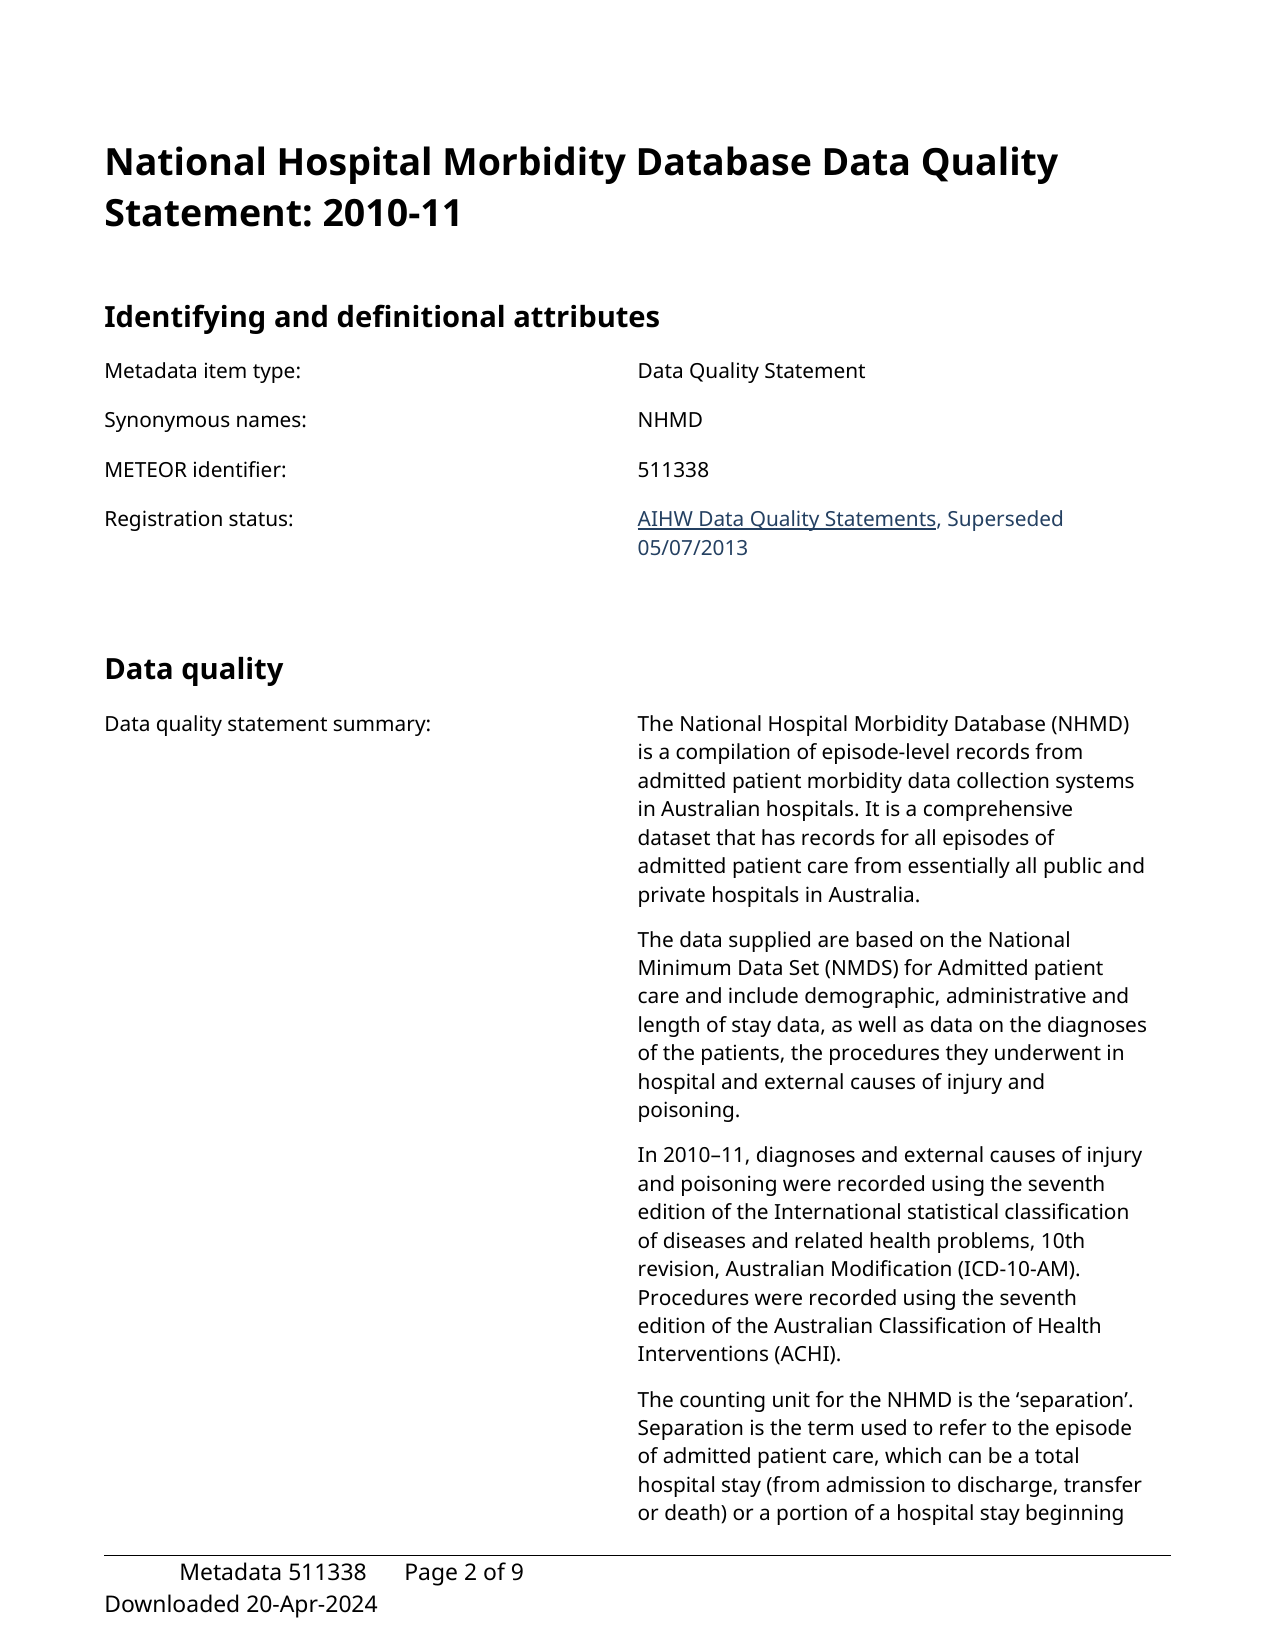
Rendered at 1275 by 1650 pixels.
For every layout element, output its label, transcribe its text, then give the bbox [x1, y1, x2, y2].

table_cell 511338 [626, 445, 1159, 494]
table_cell Metadata item type: [93, 346, 626, 395]
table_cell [93, 699, 626, 1537]
table_header Identifying and definitional attributes [93, 250, 1159, 346]
table_cell AIHW Data Quality Statements, Superseded 05/07/2013 [626, 494, 1159, 571]
table_cell NHMD [626, 395, 1159, 444]
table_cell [626, 699, 1159, 1537]
table_cell Synonymous names: [93, 395, 626, 444]
table_cell Data Quality Statement [626, 346, 1159, 395]
table_cell METEOR identifier: [93, 445, 626, 494]
subtitle National Hospital Morbidity Database Data Quality Statement: 2010-11 [104, 135, 1171, 237]
table_header Data quality [93, 603, 1159, 699]
table_cell Registration status: [93, 494, 626, 571]
